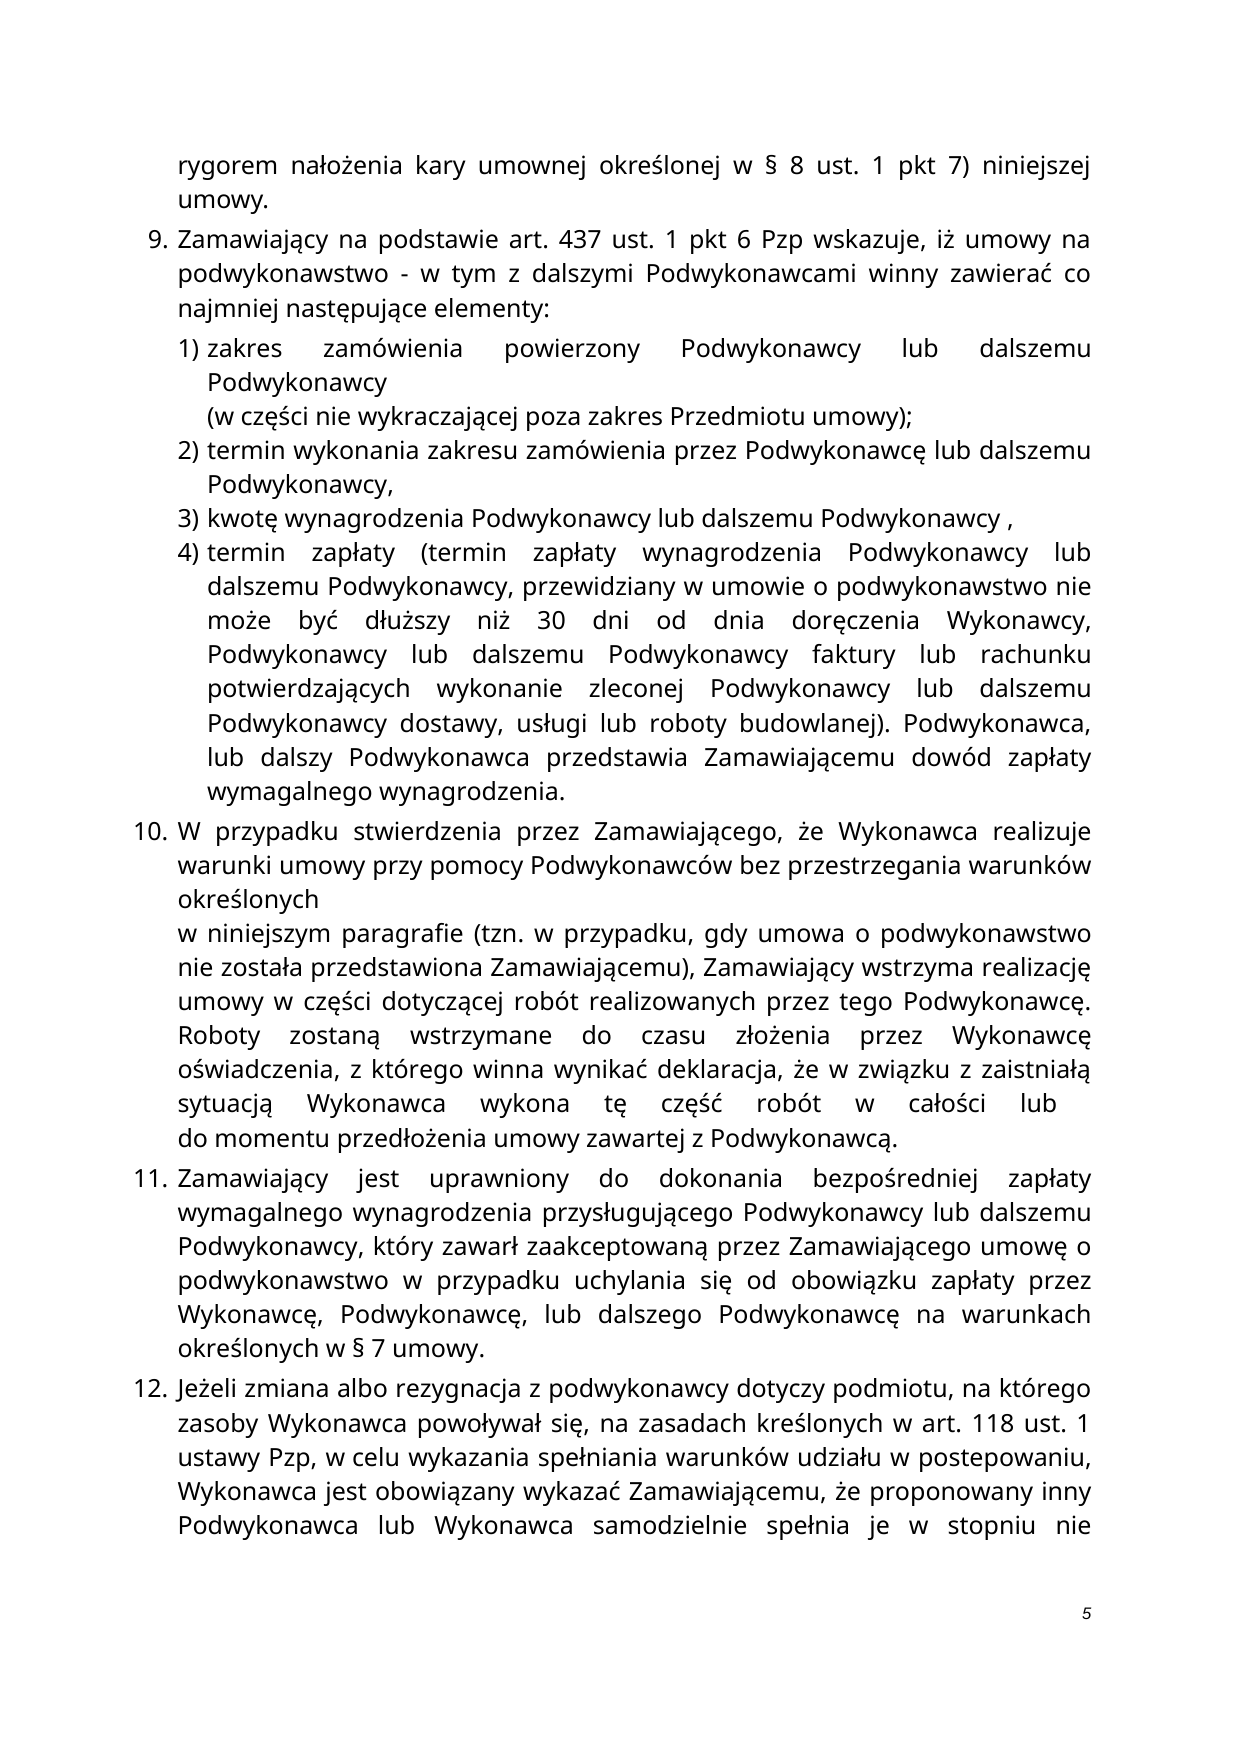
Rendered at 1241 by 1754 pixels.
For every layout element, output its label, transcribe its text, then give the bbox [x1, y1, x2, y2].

list Zamawiający jest uprawniony do dokonania bezpośredniej zapłaty wymagalnego wynagrodzenia przysługującego Podwykonawcy lub dalszemu Podwykonawcy, który zawarł zaakceptowaną przez Zamawiającego umowę o podwykonawstwo w przypadku uchylania się od obowiązku zapłaty przez Wykonawcę, Podwykonawcę, lub dalszego Podwykonawcę na warunkach określonych w § 7 umowy. [133, 1161, 1092, 1365]
list termin wykonania zakresu zamówienia przez Podwykonawcę lub dalszemu Podwykonawcy, [177, 433, 1092, 501]
list W przypadku stwierdzenia przez Zamawiającego, że Wykonawca realizuje warunki umowy przy pomocy Podwykonawców bez przestrzegania warunków określonych w niniejszym paragrafie (tzn. w przypadku, gdy umowa o podwykonawstwo nie została przedstawiona Zamawiającemu), Zamawiający wstrzyma realizację umowy w części dotyczącej robót realizowanych przez tego Podwykonawcę. Roboty zostaną wstrzymane do czasu złożenia przez Wykonawcę oświadczenia, z którego winna wynikać deklaracja, że w związku z zaistniałą sytuacją Wykonawca wykona tę część robót w całości lub do momentu przedłożenia umowy zawartej z Podwykonawcą. [133, 814, 1092, 1154]
list zakres zamówienia powierzony Podwykonawcy lub dalszemu Podwykonawcy (w części nie wykraczającej poza zakres Przedmiotu umowy); [177, 331, 1092, 433]
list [148, 148, 1092, 216]
list Zamawiający na podstawie art. 437 ust. 1 pkt 6 Pzp wskazuje, iż umowy na podwykonawstwo - w tym z dalszymi Podwykonawcami winny zawierać co najmniej następujące elementy: [148, 222, 1092, 324]
list termin zapłaty (termin zapłaty wynagrodzenia Podwykonawcy lub dalszemu Podwykonawcy, przewidziany w umowie o podwykonawstwo nie może być dłuższy niż 30 dni od dnia doręczenia Wykonawcy, Podwykonawcy lub dalszemu Podwykonawcy faktury lub rachunku potwierdzających wykonanie zleconej Podwykonawcy lub dalszemu Podwykonawcy dostawy, usługi lub roboty budowlanej). Podwykonawca, lub dalszy Podwykonawca przedstawia Zamawiającemu dowód zapłaty wymagalnego wynagrodzenia. [177, 535, 1092, 807]
list kwotę wynagrodzenia Podwykonawcy lub dalszemu Podwykonawcy , [177, 501, 1092, 535]
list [133, 1371, 1092, 1541]
